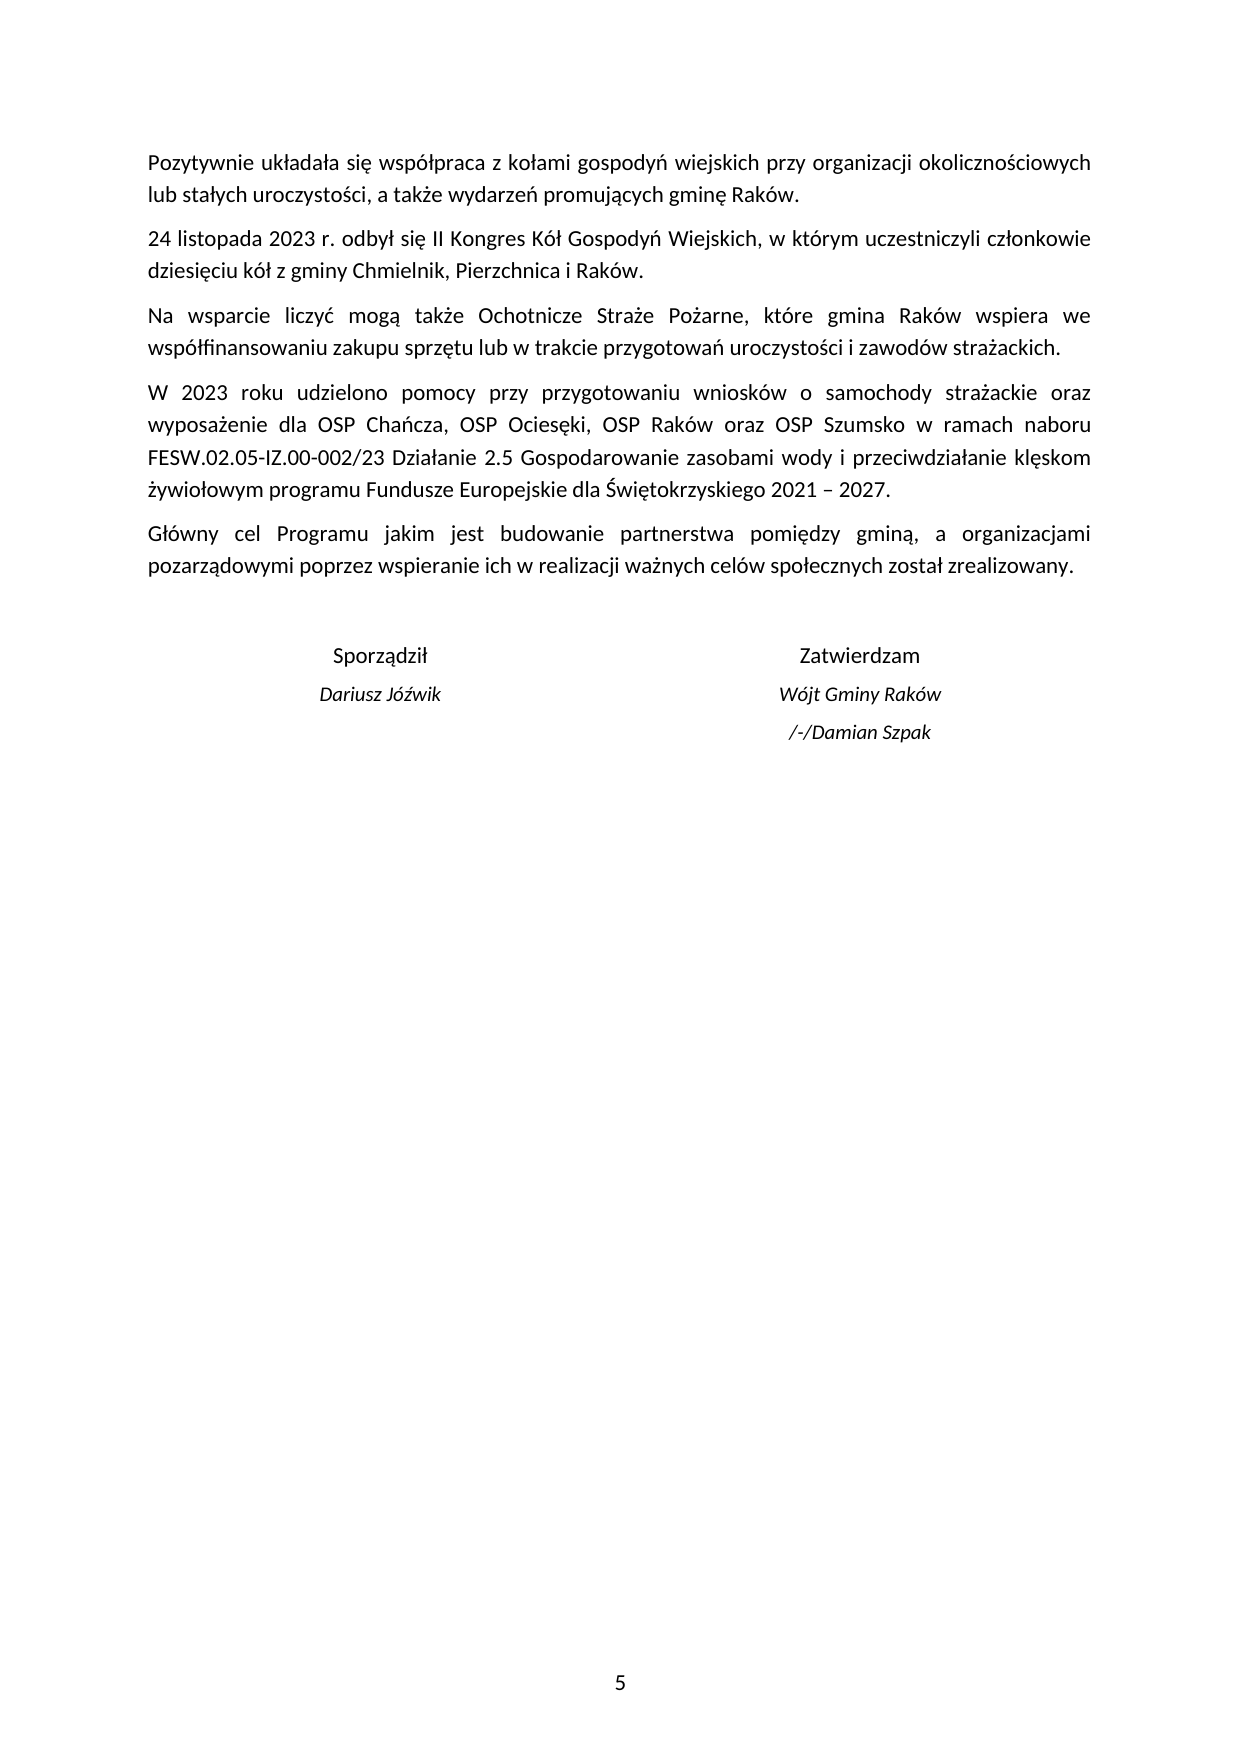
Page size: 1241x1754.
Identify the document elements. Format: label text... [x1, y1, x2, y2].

table_header Zatwierdzam [620, 641, 1100, 669]
table_cell Dariusz Jóźwik [140, 669, 620, 745]
text 24 listopada 2023 r. odbył się II Kongres Kół Gospodyń Wiejskich, w którym uczestniczyli członkowie dziesięciu kół z gminy Chmielnik, Pierzchnica i Raków. [148, 224, 1093, 285]
table_header Sporządził [140, 641, 620, 669]
text W 2023 roku udzielono pomocy przy przygotowaniu wniosków o samochody strażackie oraz wyposażenie dla OSP Chańcza, OSP Ociesęki, OSP Raków oraz OSP Szumsko w ramach naboru FESW.02.05-IZ.00-002/23 Działanie 2.5 Gospodarowanie zasobami wody i przeciwdziałanie klęskom żywiołowym programu Fundusze Europejskie dla Świętokrzyskiego 2021 – 2027. [148, 378, 1093, 503]
text Pozytywnie układała się współpraca z kołami gospodyń wiejskich przy organizacji okolicznościowych lub stałych uroczystości, a także wydarzeń promujących gminę Raków. [148, 148, 1093, 208]
text Główny cel Programu jakim jest budowanie partnerstwa pomiędzy gminą, a organizacjami pozarządowymi poprzez wspieranie ich w realizacji ważnych celów społecznych został zrealizowany. [148, 519, 1093, 580]
table_cell Wójt Gminy Raków /-/Damian Szpak [620, 669, 1100, 745]
text Na wsparcie liczyć mogą także Ochotnicze Straże Pożarne, które gmina Raków wspiera we współfinansowaniu zakupu sprzętu lub w trakcie przygotowań uroczystości i zawodów strażackich. [148, 301, 1093, 362]
